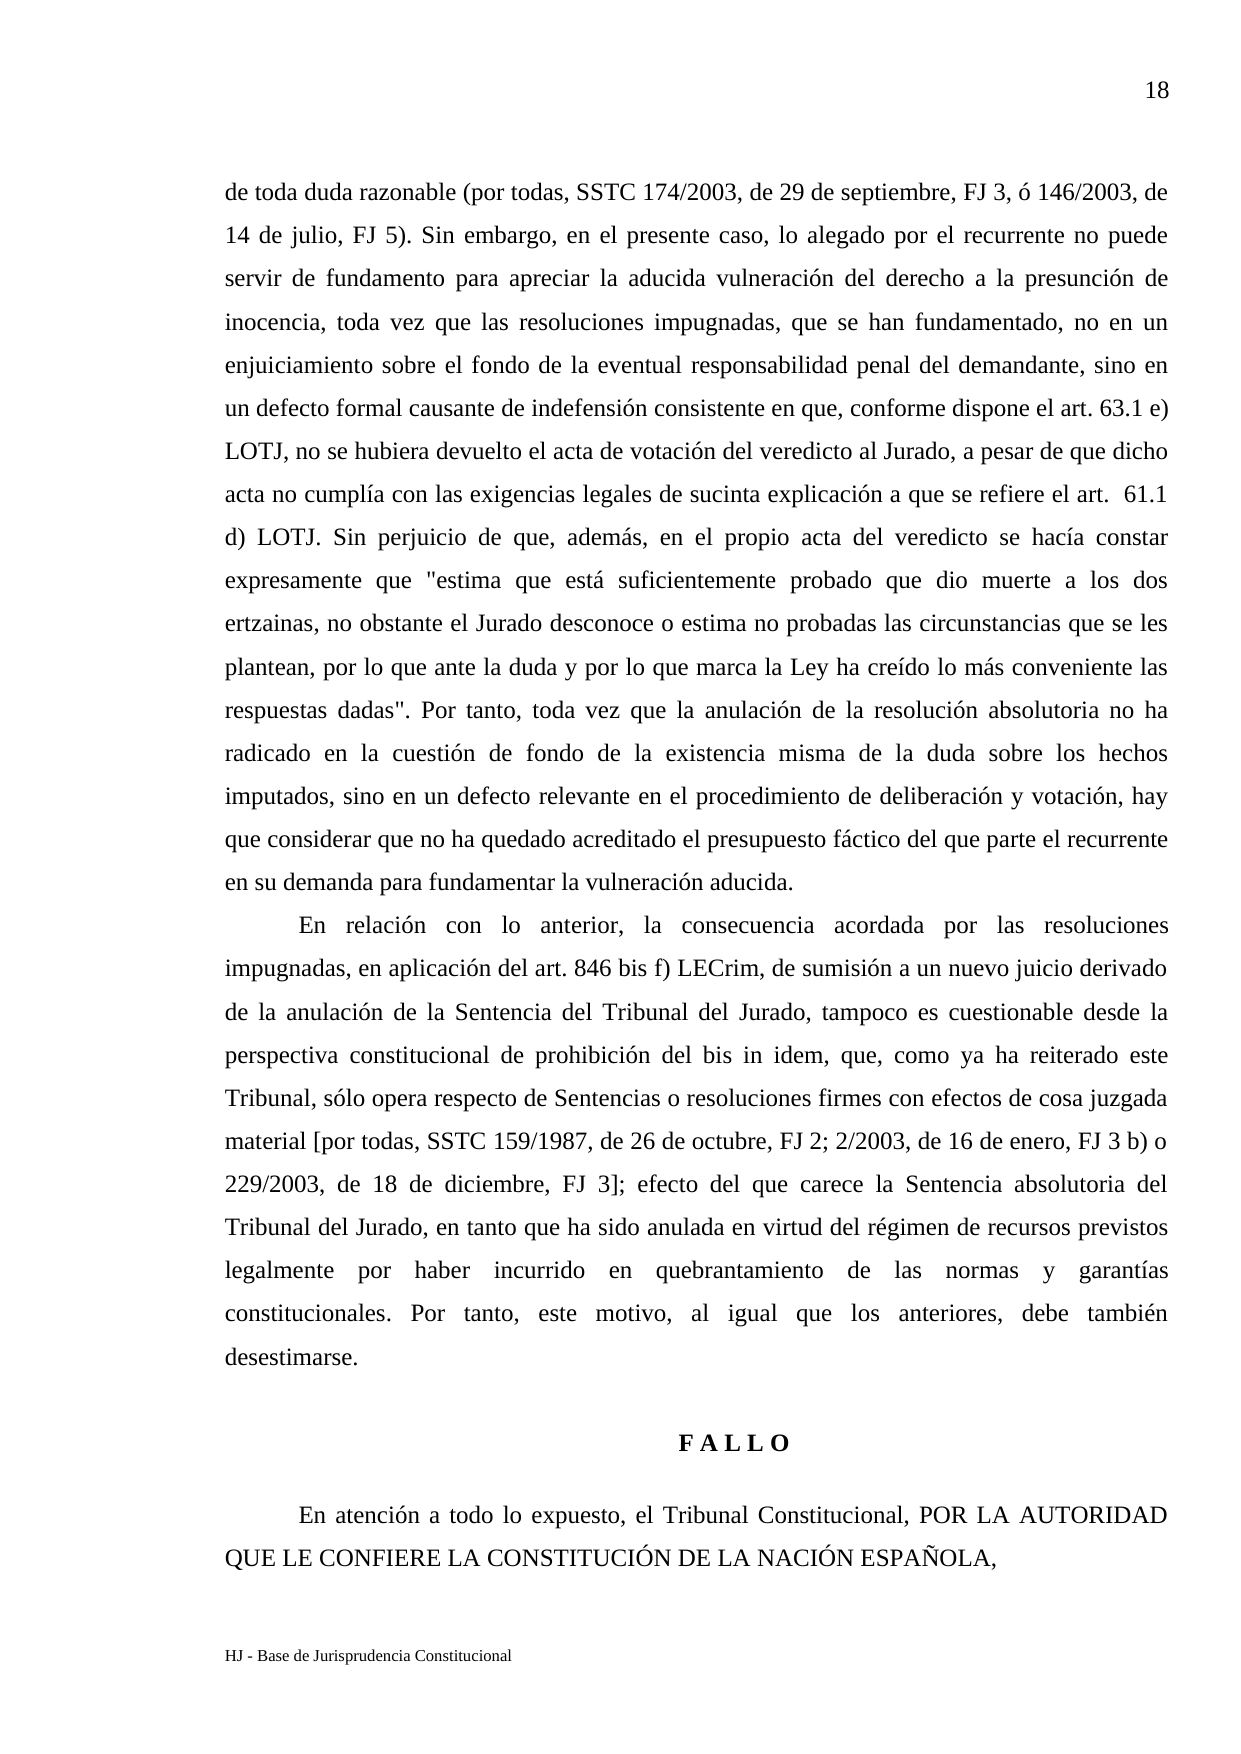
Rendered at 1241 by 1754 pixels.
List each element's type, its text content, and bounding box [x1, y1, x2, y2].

text En atención a todo lo expuesto, el Tribunal Constitucional, POR LA AUTORIDAD QUE LE CONFIERE LA CONSTITUCIÓN DE LA NACIÓN ESPAÑOLA, [224, 1500, 1169, 1572]
text En relación con lo anterior, la consecuencia acordada por las resoluciones impugnadas, en aplicación del art. 846 bis f) LECrim, de sumisión a un nuevo juicio derivado de la anulación de la Sentencia del Tribunal del Jurado, tampoco es cuestionable desde la perspectiva constitucional de prohibición del bis in idem, que, como ya ha reiterado este Tribunal, sólo opera respecto de Sentencias o resoluciones firmes con efectos de cosa juzgada material [por todas, SSTC 159/1987, de 26 de octubre, FJ 2; 2/2003, de 16 de enero, FJ 3 b) o 229/2003, de 18 de diciembre, FJ 3]; efecto del que carece la Sentencia absolutoria del Tribunal del Jurado, en tanto que ha sido anulada en virtud del régimen de recursos previstos legalmente por haber incurrido en quebrantamiento de las normas y garantías constitucionales. Por tanto, este motivo, al igual que los anteriores, debe también desestimarse. [224, 910, 1169, 1370]
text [224, 177, 1169, 896]
subtitle F A L L O [224, 1428, 1169, 1457]
